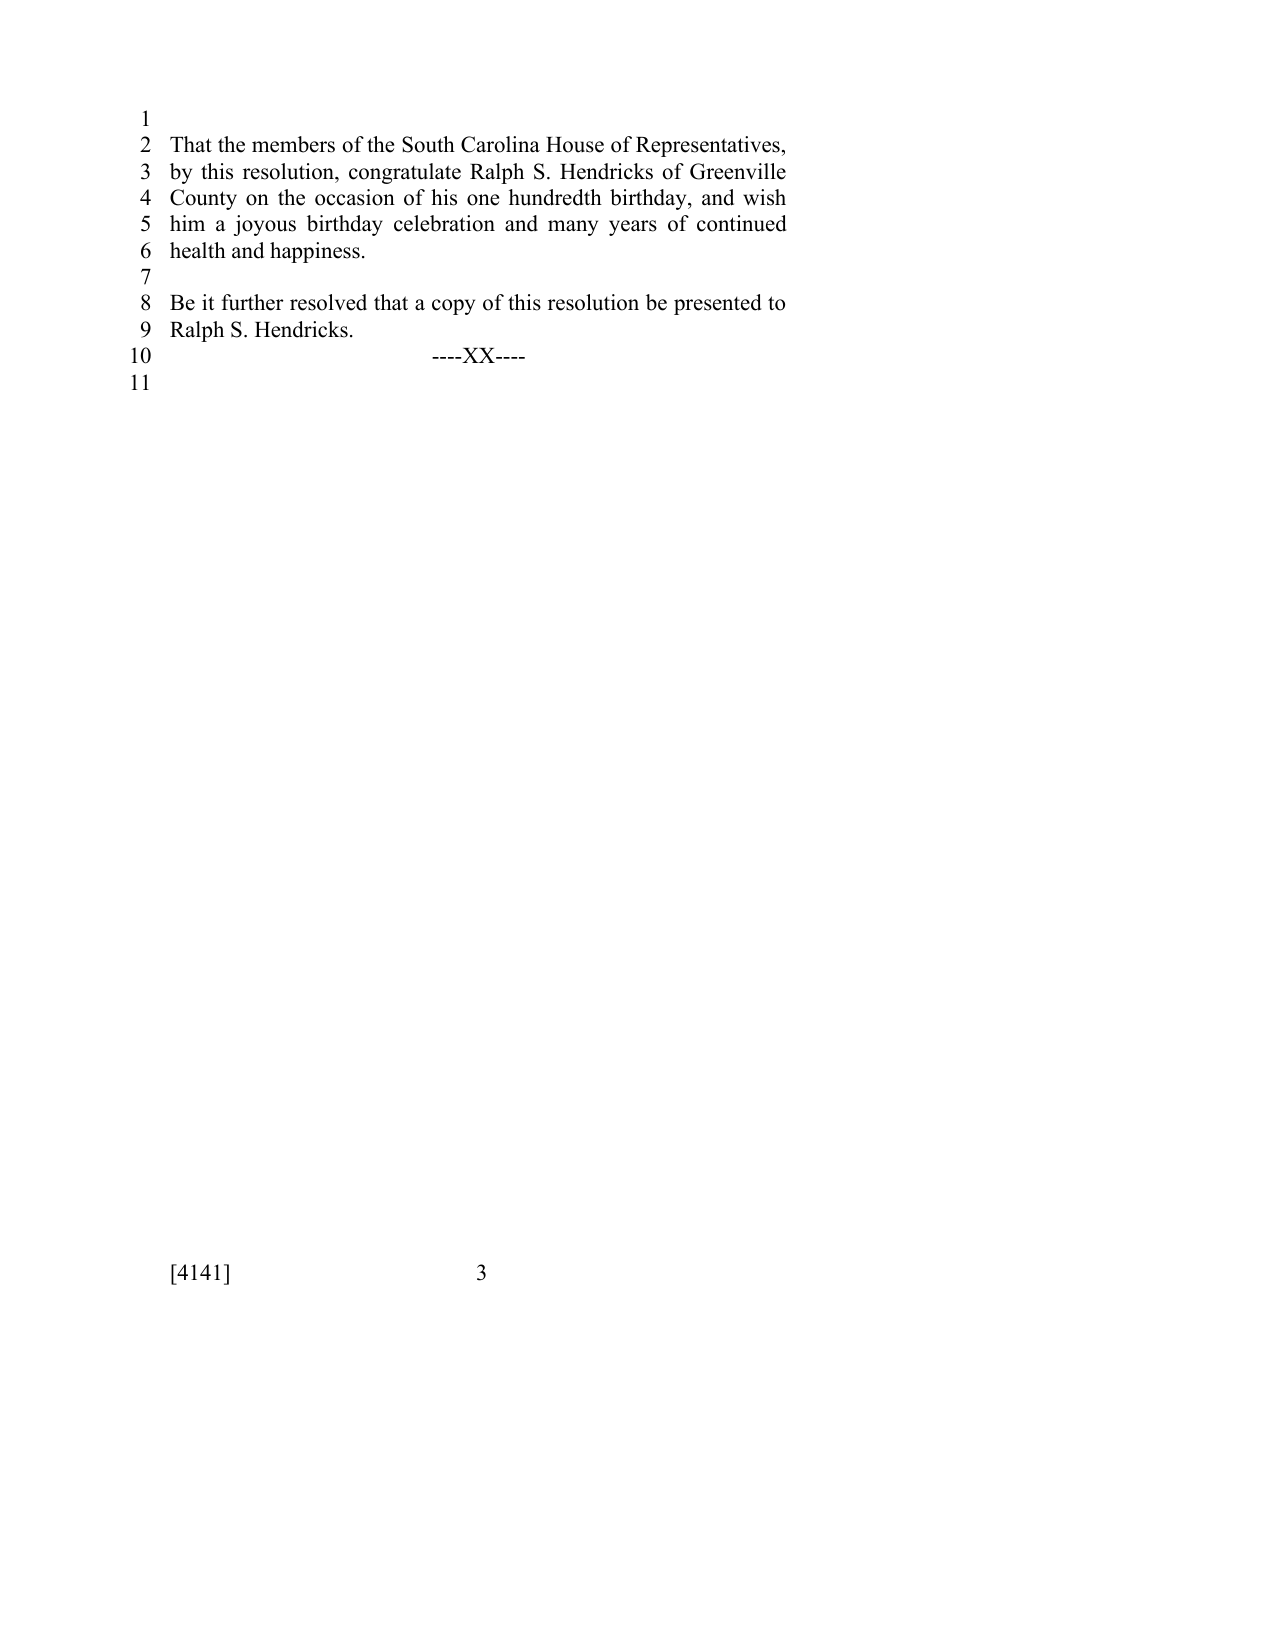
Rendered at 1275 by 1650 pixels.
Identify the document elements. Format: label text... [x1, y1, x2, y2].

text ----XX---- [169, 342, 787, 368]
text That the members of the South Carolina House of Representatives, by this resolution, congratulate Ralph S. Hendricks of Greenville County on the occasion of his one hundredth birthday, and wish him a joyous birthday celebration and many years of continued health and happiness. [169, 131, 787, 263]
text Be it further resolved that a copy of this resolution be presented to Ralph S. Hendricks. [169, 289, 787, 342]
